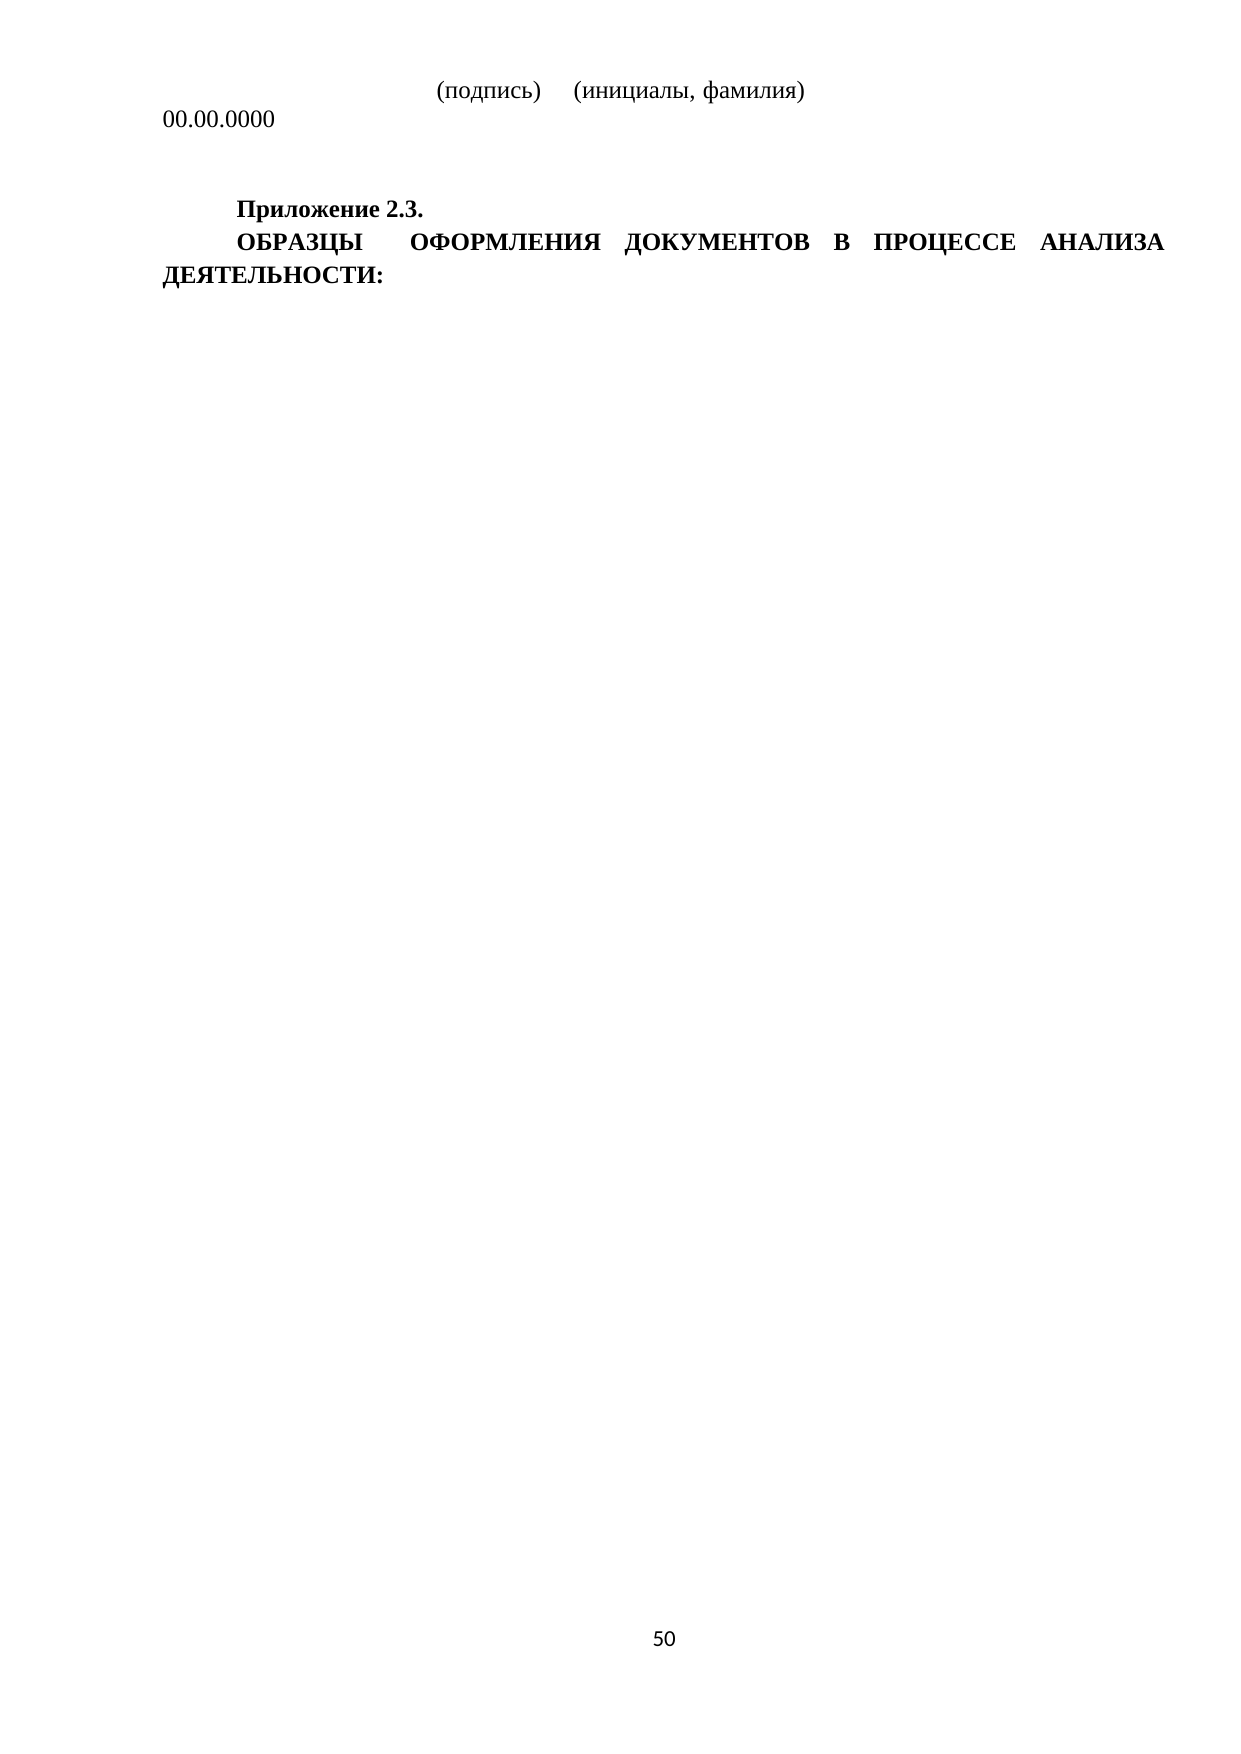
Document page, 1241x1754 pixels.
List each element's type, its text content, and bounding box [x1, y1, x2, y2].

text ОБРАЗЦЫ ОФОРМЛЕНИЯ ДОКУМЕНТОВ В ПРОЦЕССЕ АНАЛИЗА ДЕЯТЕЛЬНОСТИ: [162, 227, 1165, 289]
text (подпись) (инициалы, фамилия) 00.00.0000 [162, 75, 236, 132]
text (подпись) (инициалы, фамилия) 00.00.0000 [275, 75, 1165, 132]
text Приложение 2.3. [162, 194, 1165, 223]
